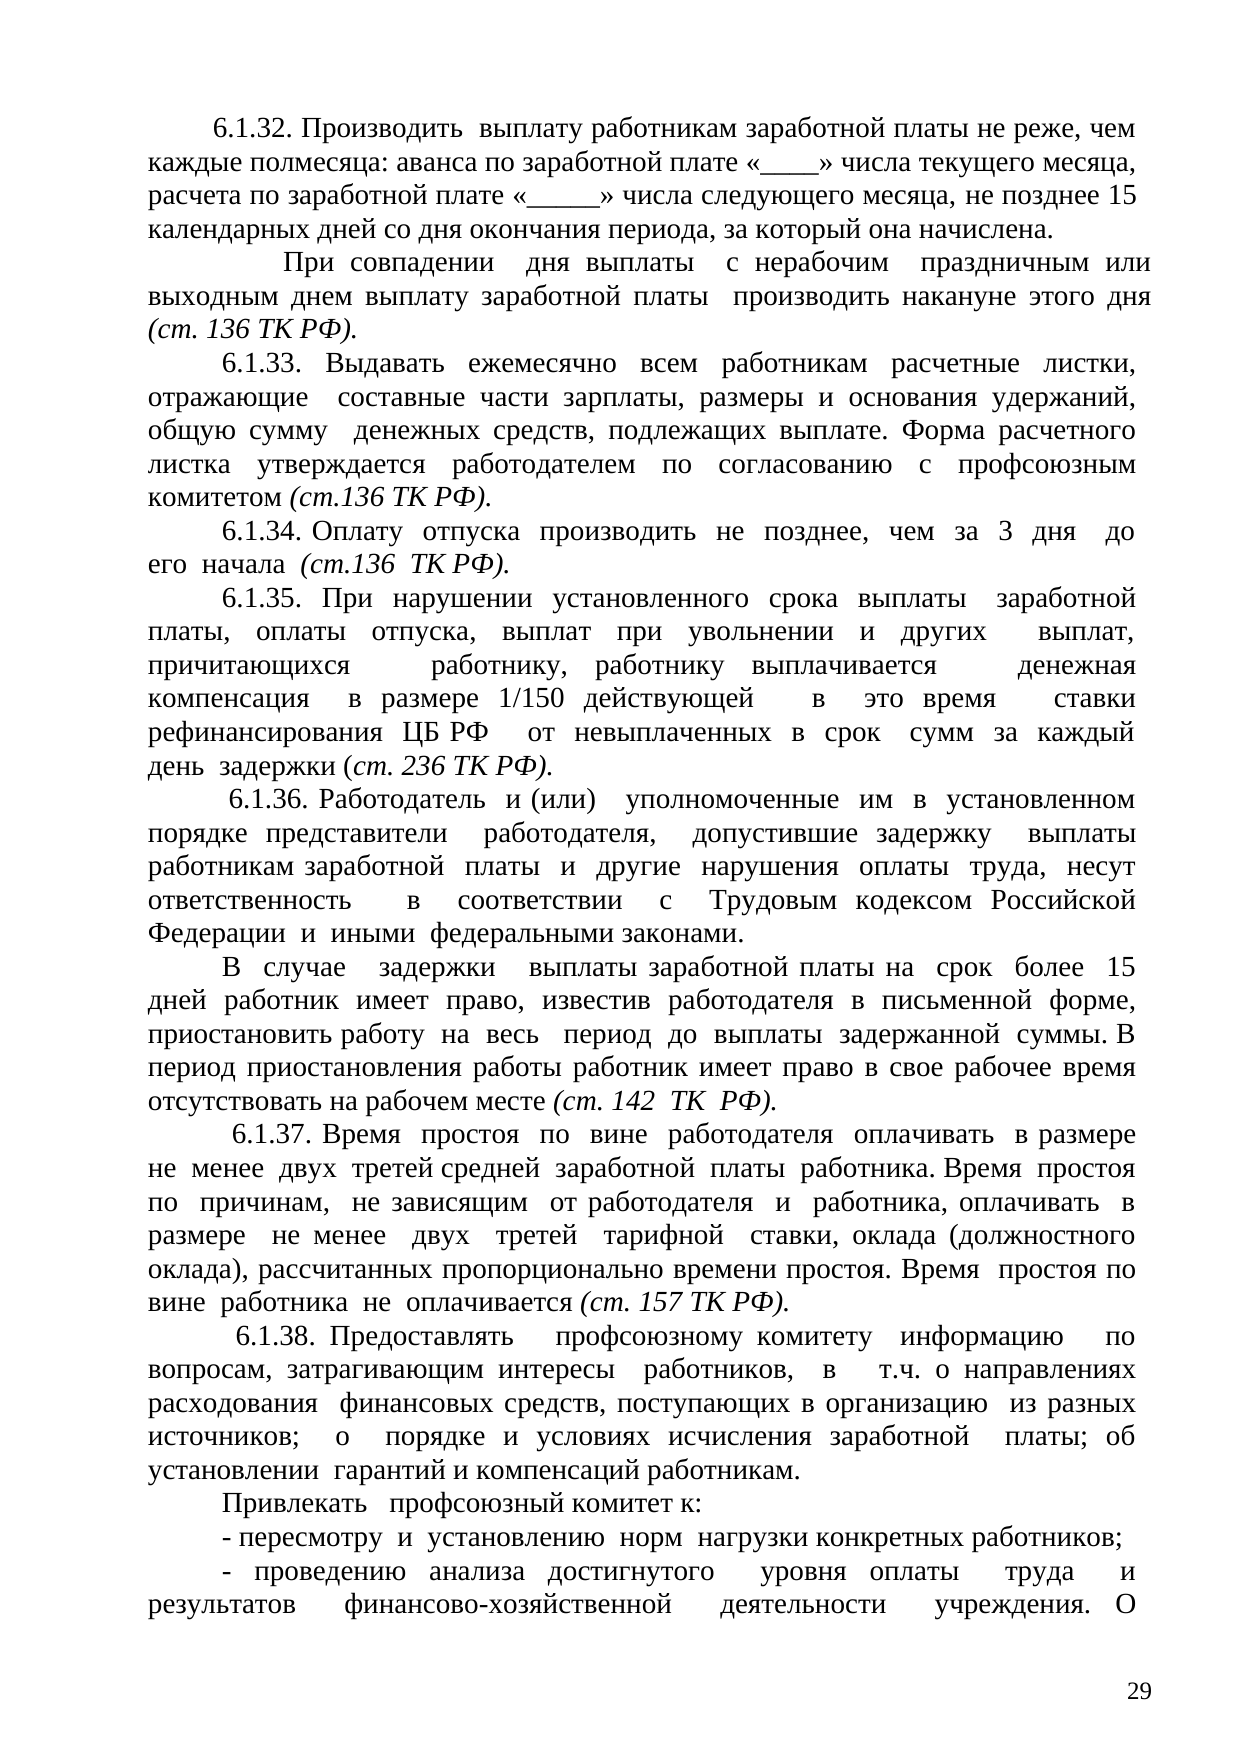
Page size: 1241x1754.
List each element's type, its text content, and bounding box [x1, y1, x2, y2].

text - пересмотру и установлению норм нагрузки конкретных работников; [148, 1519, 1137, 1553]
text 6.1.34. Оплату отпуска производить не позднее, чем за 3 дня до его начала (ст.136 ТК РФ). [148, 513, 1137, 580]
text В случае задержки выплаты заработной платы на срок более 15 дней работник имеет право, известив работодателя в письменной форме, приостановить работу на весь период до выплаты задержанной суммы. В период приостановления работы работник имеет право в свое рабочее время отсутствовать на рабочем месте (ст. 142 ТК РФ). [148, 949, 1137, 1117]
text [148, 1553, 1137, 1620]
text 6.1.32. Производить выплату работникам заработной платы не реже, чем каждые полмесяца: аванса по заработной плате «____» числа текущего месяца, расчета по заработной плате «_____» числа следующего месяца, не позднее 15 календарных дней со дня окончания периода, за который она начислена. [148, 110, 1137, 244]
text 6.1.37. Время простоя по вине работодателя оплачивать в размере не менее двух третей средней заработной платы работника. Время простоя по причинам, не зависящим от работодателя и работника, оплачивать в размере не менее двух третей тарифной ставки, оклада (должностного оклада), рассчитанных пропорционально времени простоя. Время простоя по вине работника не оплачивается (ст. 157 ТК РФ). [148, 1117, 1137, 1318]
text 6.1.38. Предоставлять профсоюзному комитету информацию по вопросам, затрагивающим интересы работников, в т.ч. о направлениях расходования финансовых средств, поступающих в организацию из разных источников; о порядке и условиях исчисления заработной платы; об установлении гарантий и компенсаций работникам. [148, 1318, 1137, 1486]
text 6.1.33. Выдавать ежемесячно всем работникам расчетные листки, отражающие составные части зарплаты, размеры и основания удержаний, общую сумму денежных средств, подлежащих выплате. Форма расчетного листка утверждается работодателем по согласованию с профсоюзным комитетом (ст.136 ТК РФ). [148, 345, 1137, 513]
text 6.1.35. При нарушении установленного срока выплаты заработной платы, оплаты отпуска, выплат при увольнении и других выплат, причитающихся работнику, работнику выплачивается денежная компенсация в размере 1/150 действующей в это время ставки рефинансирования ЦБ РФ от невыплаченных в срок сумм за каждый день задержки (ст. 236 ТК РФ). [148, 580, 1137, 781]
text 6.1.36. Работодатель и (или) уполномоченные им в установленном порядке представители работодателя, допустившие задержку выплаты работникам заработной платы и другие нарушения оплаты труда, несут ответственность в соответствии с Трудовым кодексом Российской Федерации и иными федеральными законами. [148, 781, 1137, 949]
text При совпадении дня выплаты с нерабочим праздничным или выходным днем выплату заработной платы производить накануне этого дня (ст. 136 ТК РФ). [148, 244, 1152, 345]
text Привлекать профсоюзный комитет к: [148, 1486, 1137, 1519]
